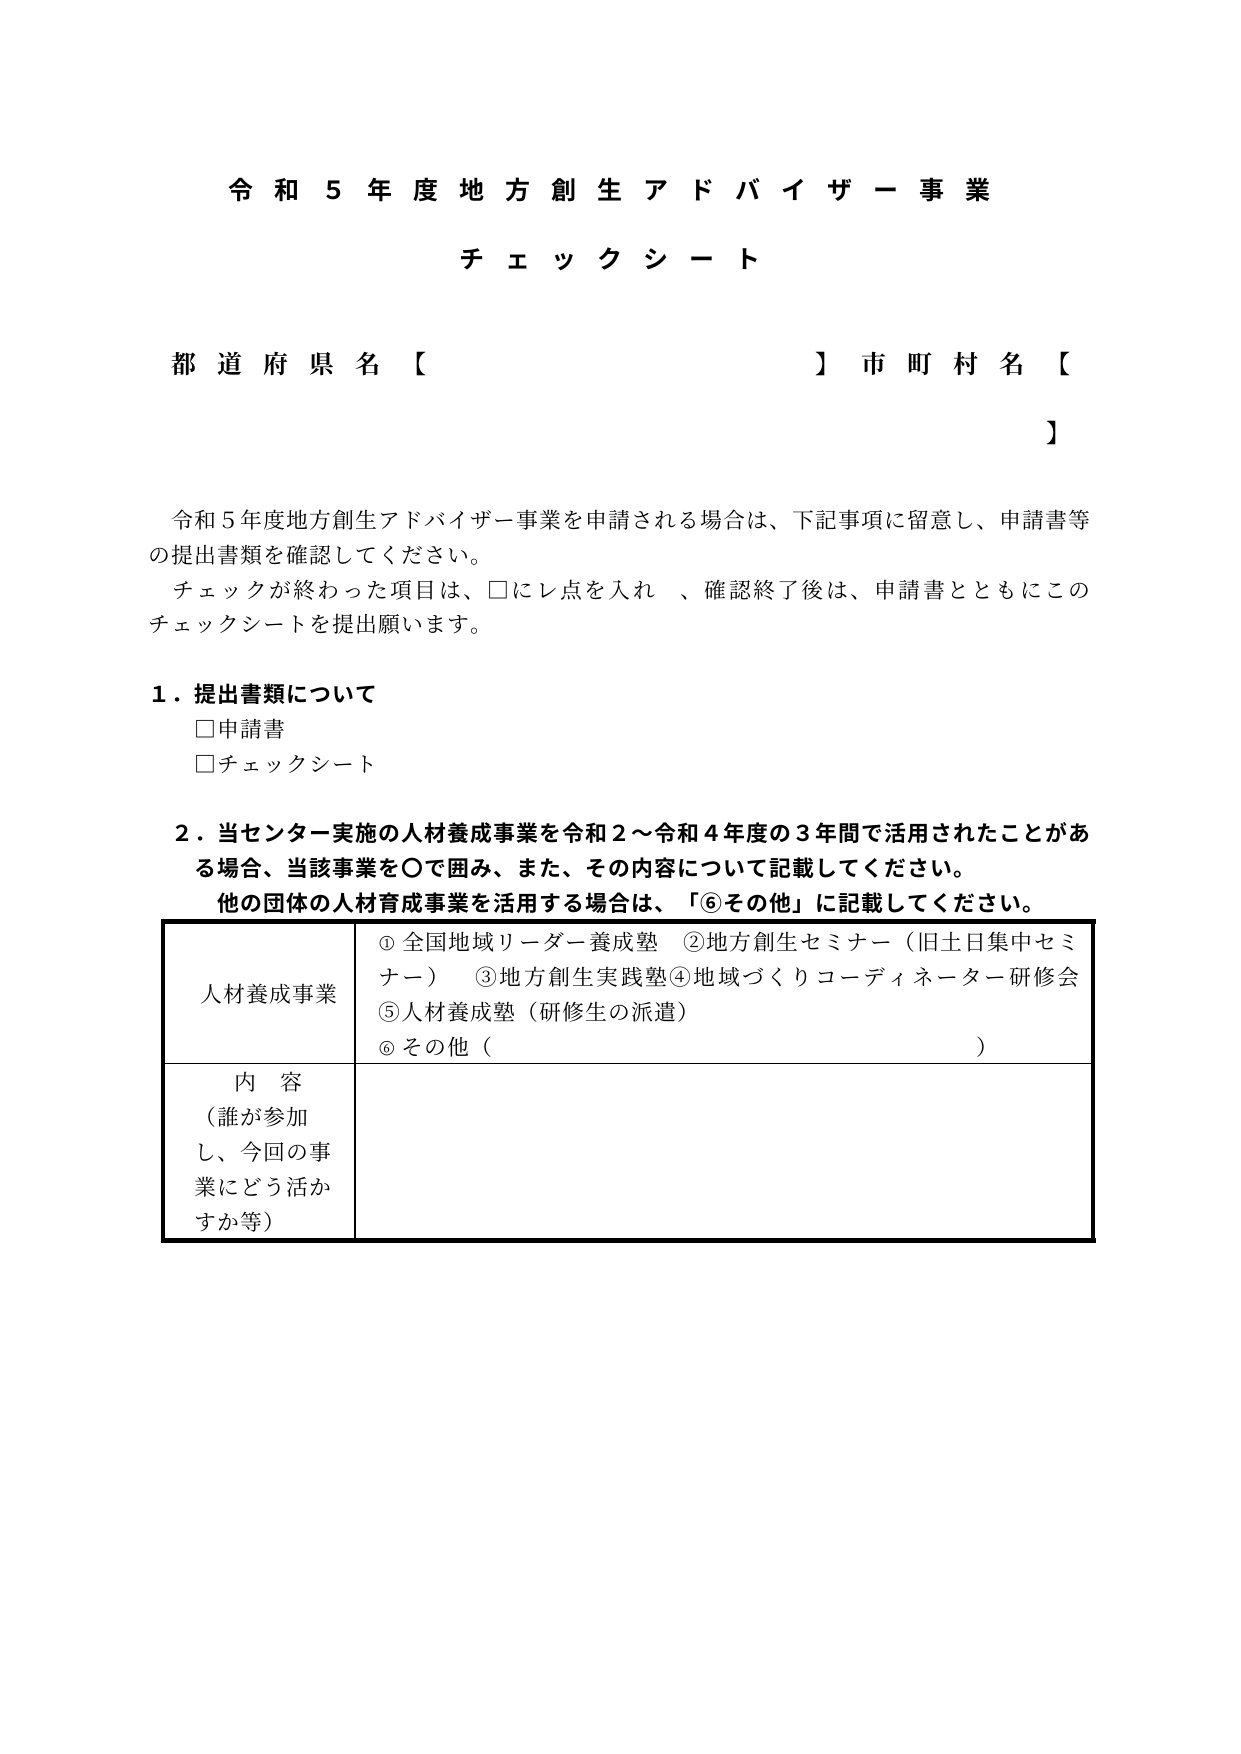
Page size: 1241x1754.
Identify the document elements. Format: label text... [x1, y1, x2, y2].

table_cell [356, 1064, 1091, 1238]
text 他の団体の人材育成事業を活用する場合は、「⑥その他」に記載してください。 [148, 884, 1092, 919]
table_header 人材養成事業 [165, 924, 354, 1063]
text １．提出書類について [148, 676, 1092, 710]
text □チェックシート [148, 745, 1092, 780]
text □申請書 [148, 710, 1092, 745]
text 都道府県名【 】市町村名【 】 [148, 328, 1092, 467]
text 令和５年度地方創生アドバイザー事業 チェックシート [148, 154, 1092, 293]
text 令和５年度地方創生アドバイザー事業を申請される場合は、下記事項に留意し、申請書等の提出書類を確認してください。 [148, 502, 1092, 571]
table_header ①全国地域リーダー養成塾 ②地方創生セミナー（旧土日集中セミナー） ③地方創生実践塾④地域づくりコーディネーター研修会 ⑤人材養成塾（研修生の派遣） ⑥その他（ ） [356, 924, 1091, 1063]
table_cell 内 容 （誰が参加し、今回の事業にどう活かすか等） [165, 1064, 354, 1238]
text ２．当センター実施の人材養成事業を令和２～令和４年度の３年間で活用されたことがある場合、当該事業を〇で囲み、また、その内容について記載してください。 [160, 815, 1092, 884]
text チェックが終わった項目は、□にレ点を入れ、確認終了後は、申請書とともにこのチェックシートを提出願います。 [148, 571, 1092, 641]
